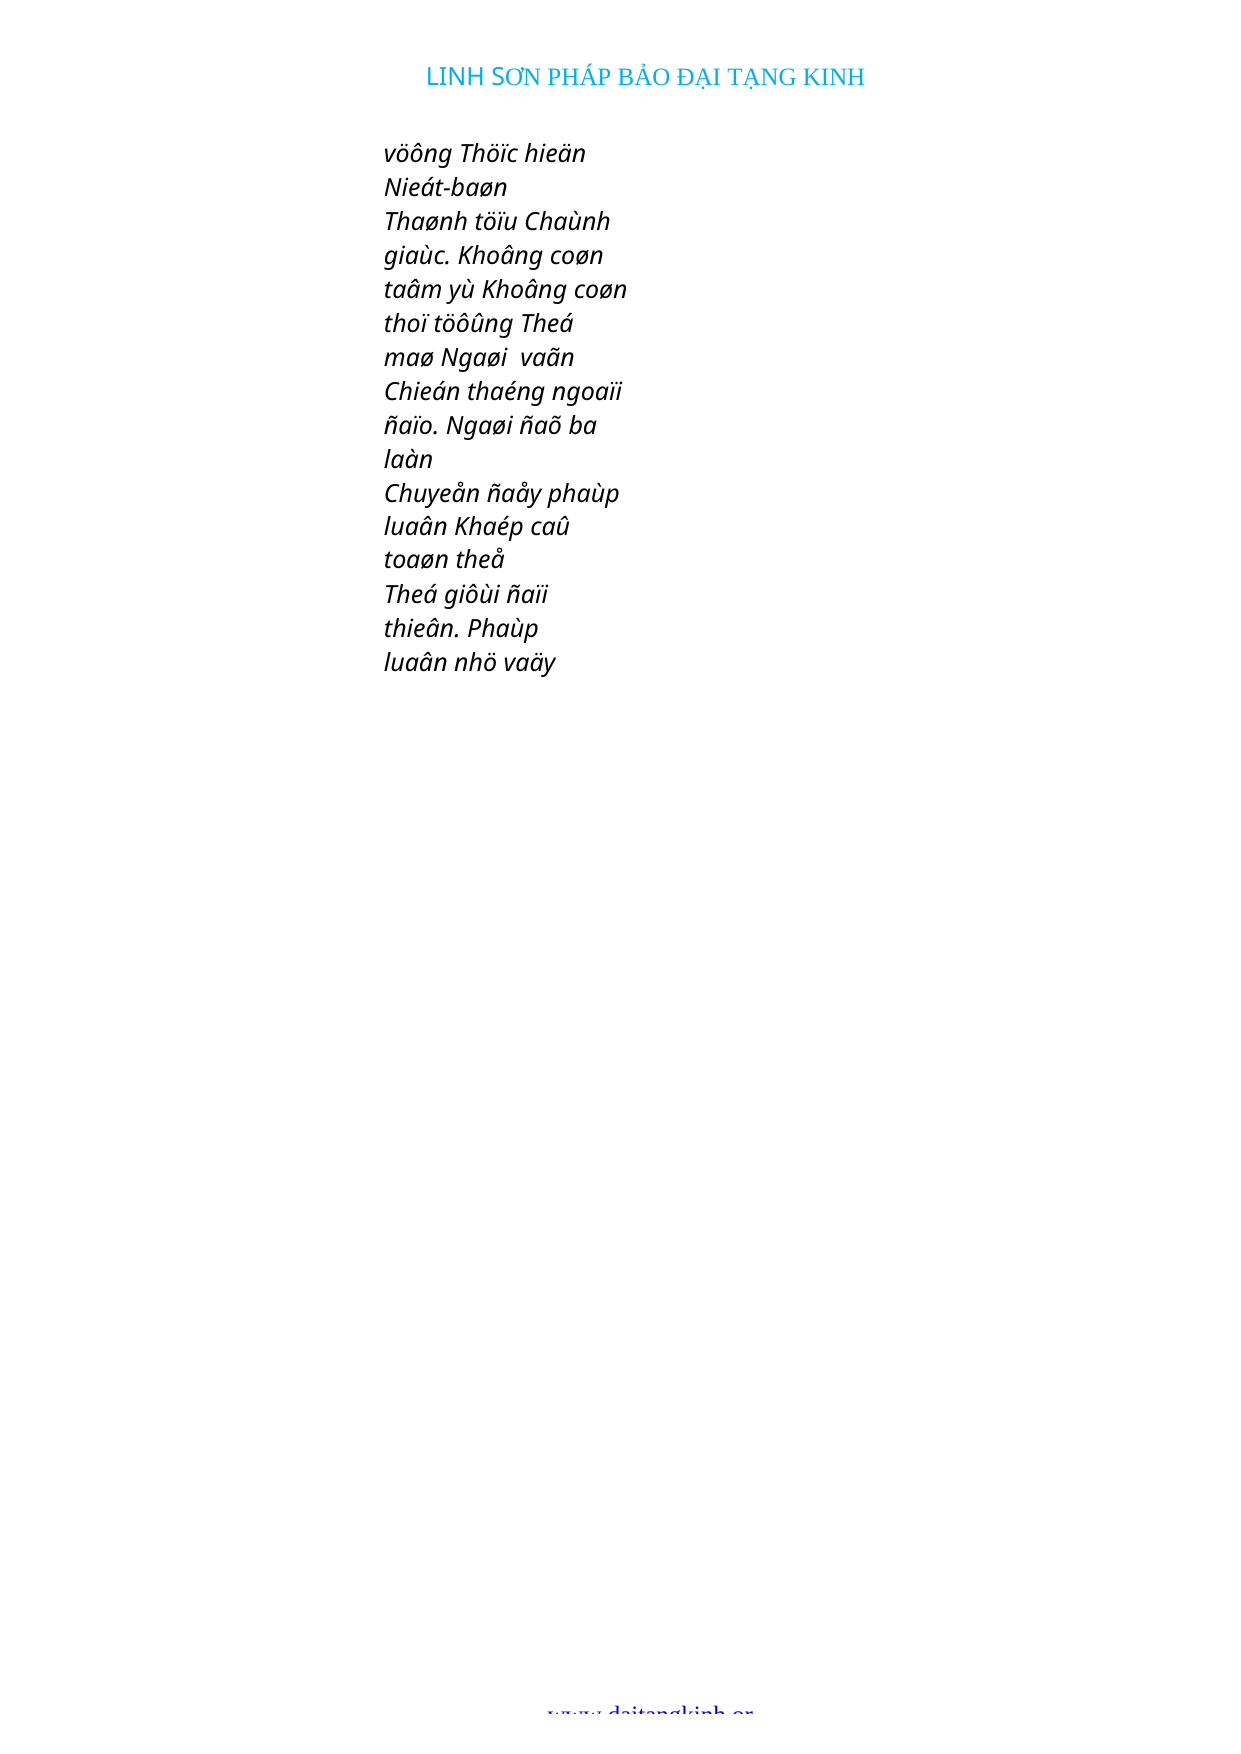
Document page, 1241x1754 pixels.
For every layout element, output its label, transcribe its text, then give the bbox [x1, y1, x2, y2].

text Thaønh töïu Chaùnh giaùc. Khoâng coøn taâm yù Khoâng coøn thoï töôûng Theá maø Ngaøi vaãn Chieán thaéng ngoaïi ñaïo. Ngaøi ñaõ ba laàn [384, 203, 629, 476]
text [384, 135, 596, 203]
text Theá giôùi ñaïi thieân. Phaùp luaân nhö vaäy [384, 576, 587, 678]
text Chuyeån ñaåy phaùp luaân Khaép caû toaøn theå [384, 476, 634, 576]
